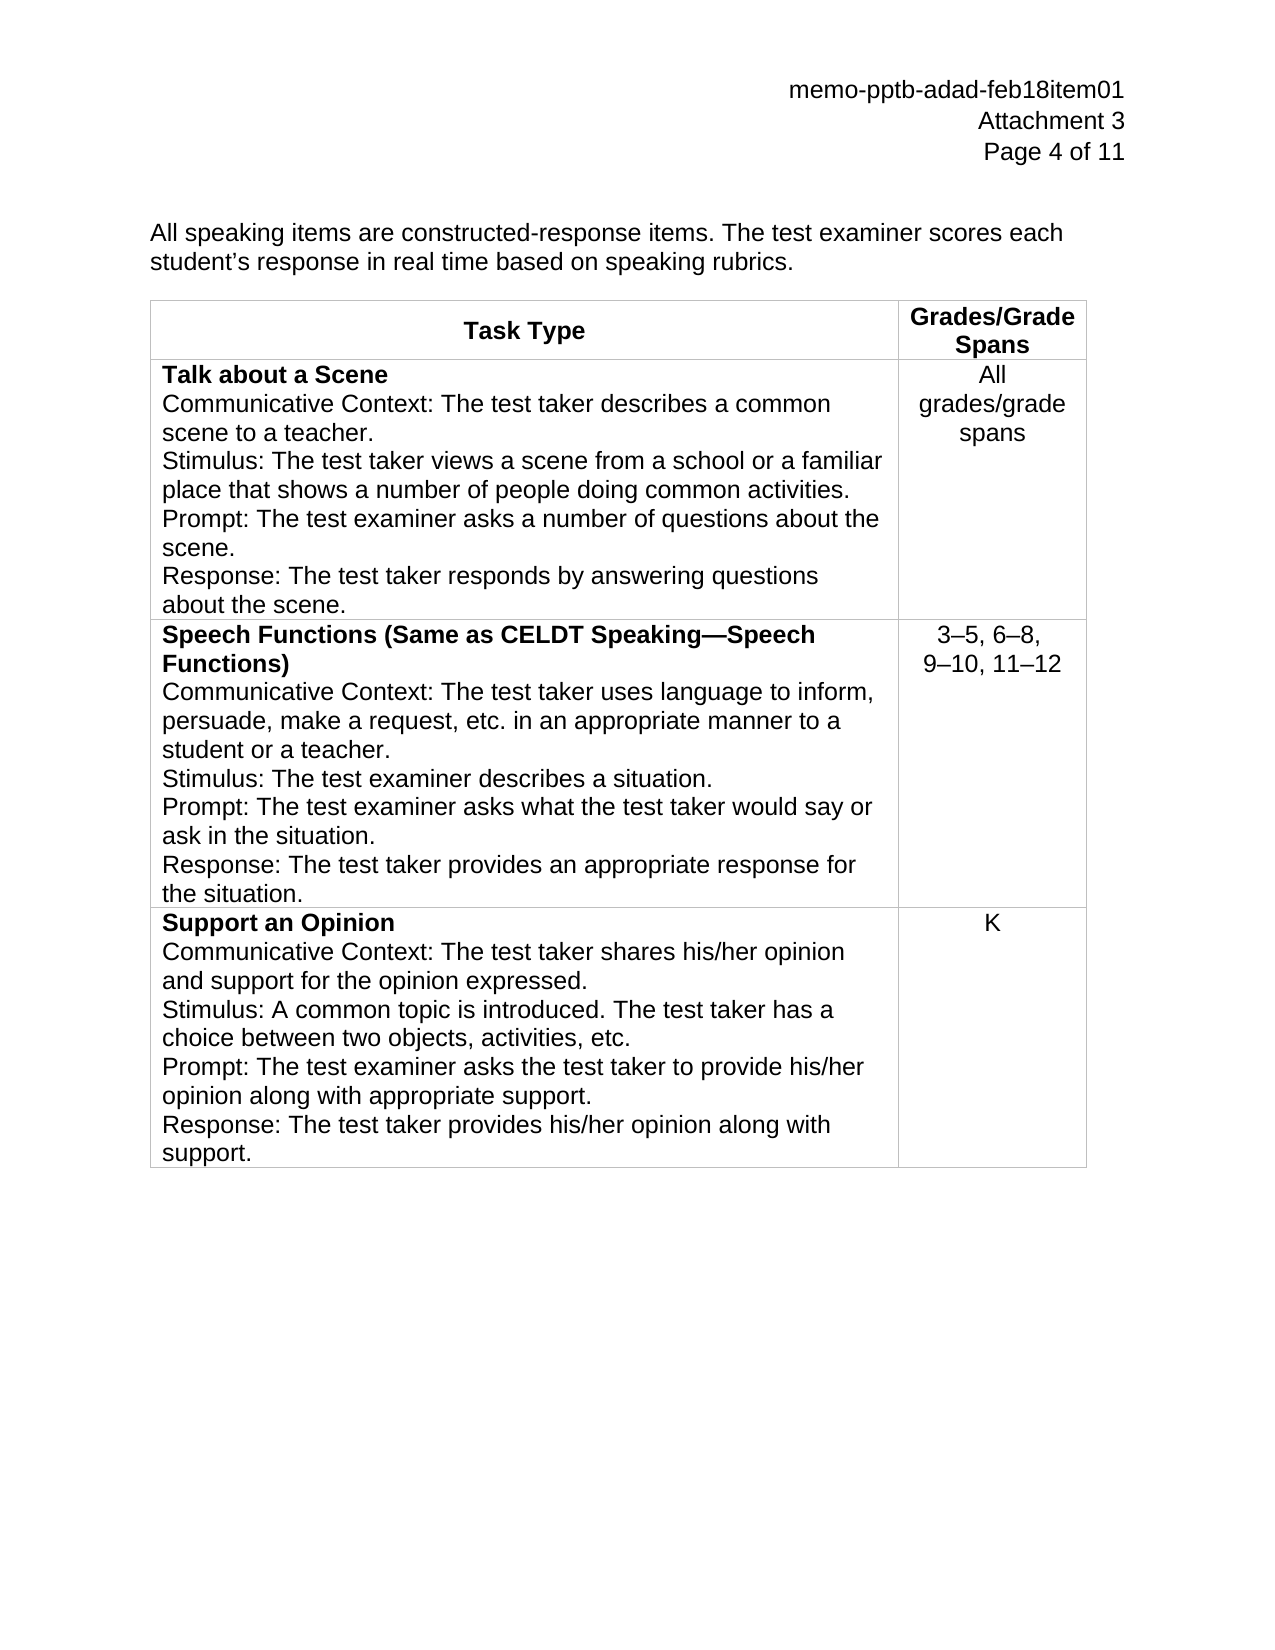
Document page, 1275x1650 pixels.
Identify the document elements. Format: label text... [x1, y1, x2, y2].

table_cell K [899, 908, 1086, 1167]
table_cell Speech Functions (Same as CELDT Speaking—Speech Functions) Communicative Context: The test taker uses language to inform, persuade, make a request, etc. in an appropriate manner to a student or a teacher. Stimulus: The test examiner describes a situation. Prompt: The test examiner asks what the test taker would say or ask in the situation. Response: The test taker provides an appropriate response for the situation. [151, 620, 898, 907]
table_cell All grades/grade spans [899, 360, 1086, 619]
text All speaking items are constructed-response items. The test examiner scores each student’s response in real time based on speaking rubrics. [150, 218, 1125, 275]
table_header Task Type [151, 301, 898, 359]
table_cell 3–5, 6–8, 9–10, 11–12 [899, 620, 1086, 907]
table_cell Support an Opinion Communicative Context: The test taker shares his/her opinion and support for the opinion expressed. Stimulus: A common topic is introduced. The test taker has a choice between two objects, activities, etc. Prompt: The test examiner asks the test taker to provide his/her opinion along with appropriate support. Response: The test taker provides his/her opinion along with support. [151, 908, 898, 1167]
table_header Grades/Grade Spans [899, 301, 1086, 359]
table_cell Talk about a Scene Communicative Context: The test taker describes a common scene to a teacher. Stimulus: The test taker views a scene from a school or a familiar place that shows a number of people doing common activities. Prompt: The test examiner asks a number of questions about the scene. Response: The test taker responds by answering questions about the scene. [151, 360, 898, 619]
